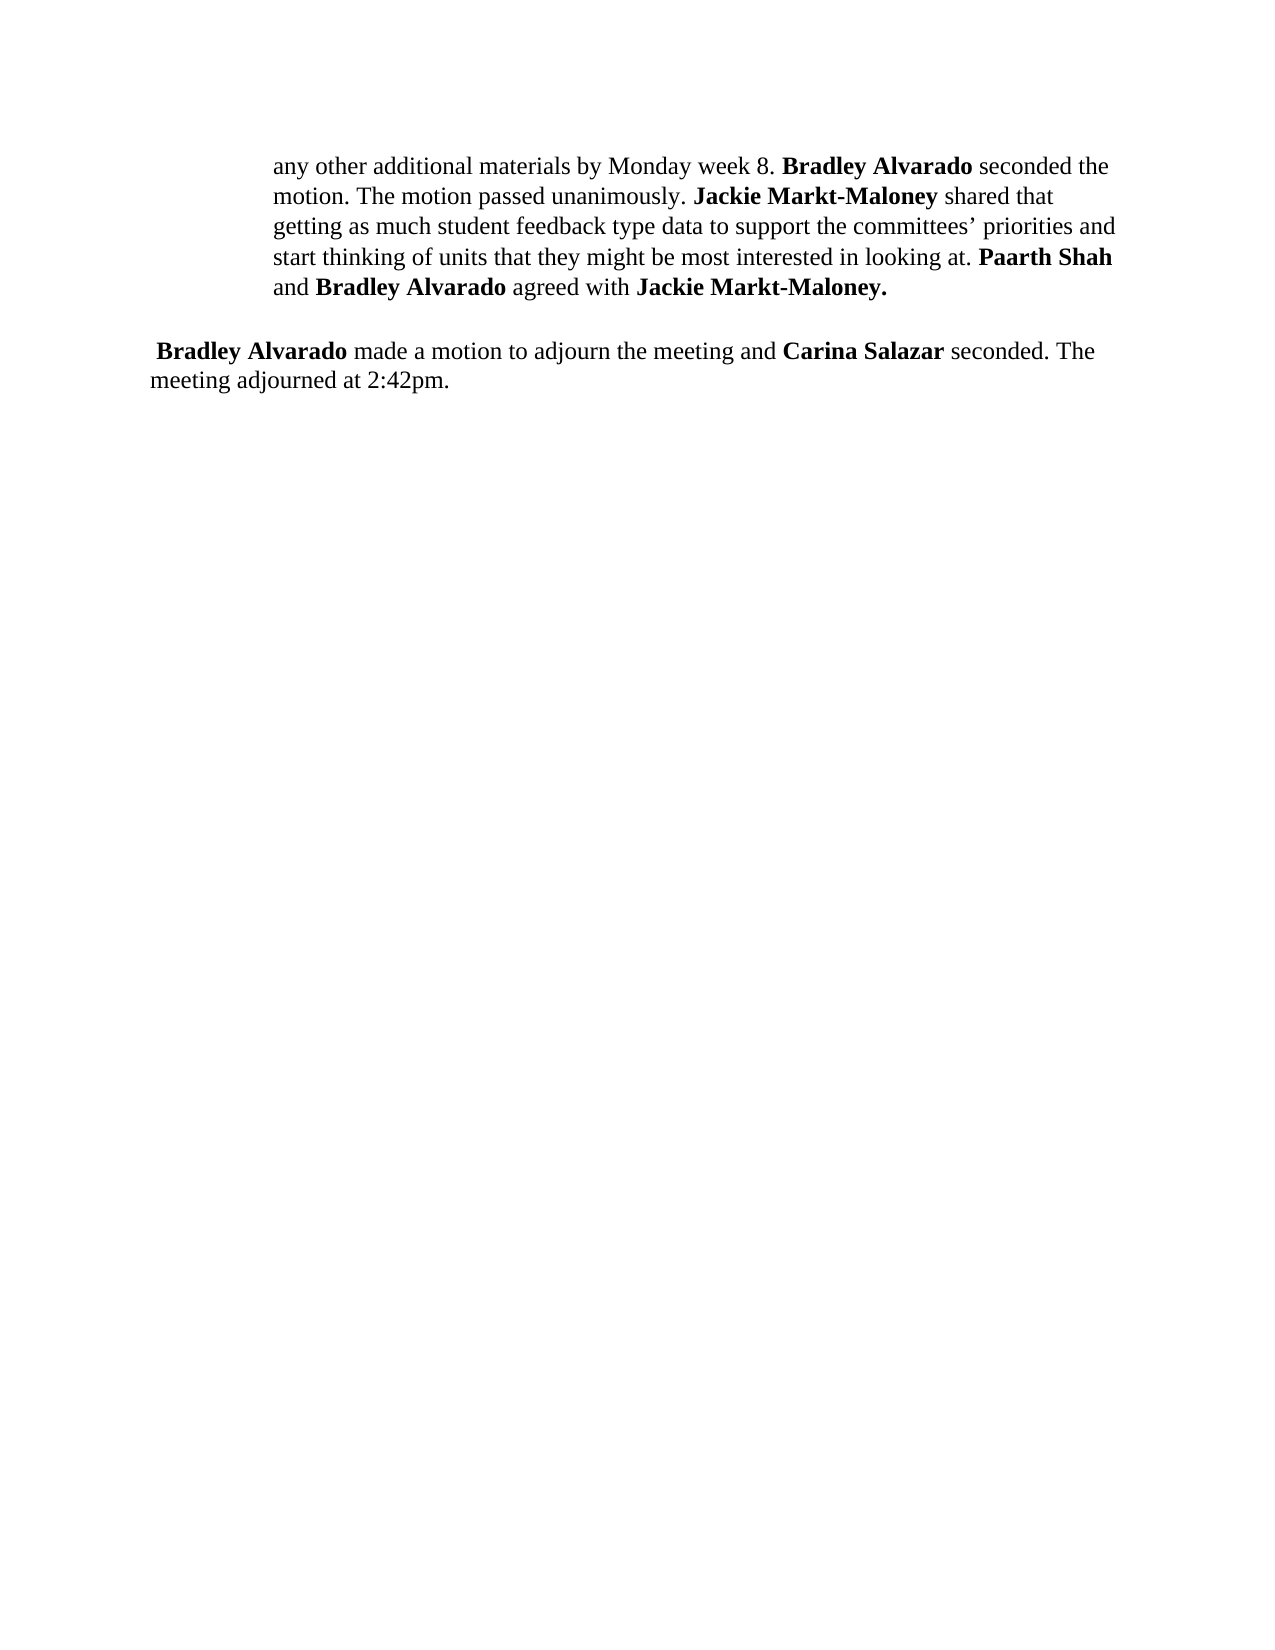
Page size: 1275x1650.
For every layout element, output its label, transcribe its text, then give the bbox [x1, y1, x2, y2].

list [235, 150, 1125, 302]
text Bradley Alvarado made a motion to adjourn the meeting and Carina Salazar seconded. The meeting adjourned at 2:42pm. [150, 336, 1125, 394]
